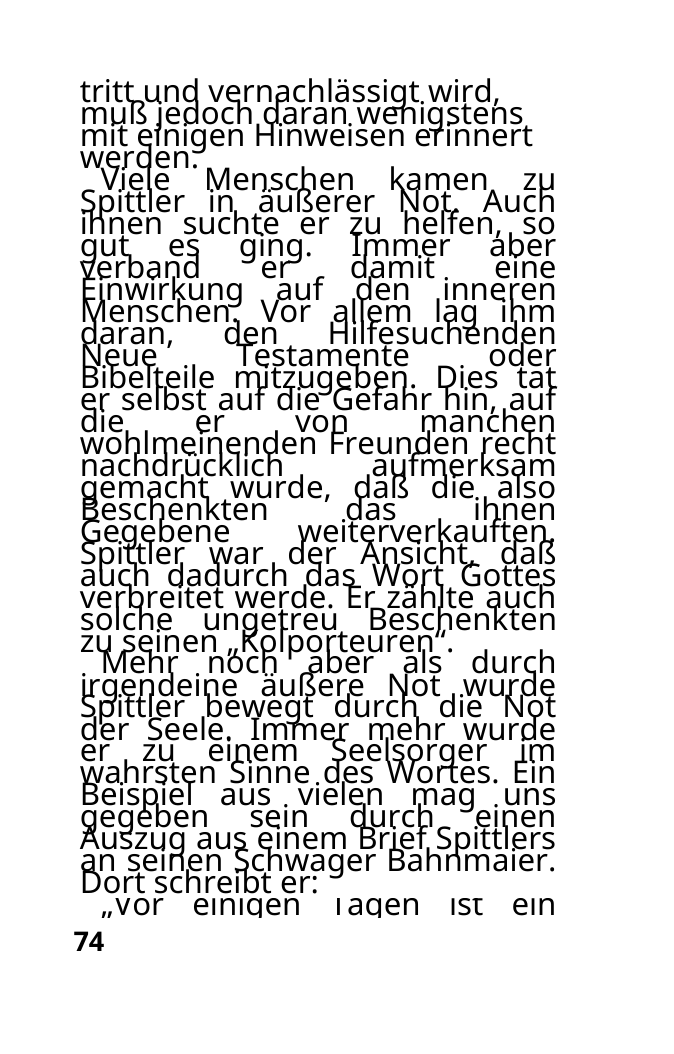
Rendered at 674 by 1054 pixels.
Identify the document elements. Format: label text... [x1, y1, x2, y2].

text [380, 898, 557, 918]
text Mehr noch aber als durch irgendeine äußere Not wurde Spittler bewegt durch die Not der Seele. Immer mehr wurde er zu einem Seelsorger im wahrsten Sinne des Wortes. Ein Beispiel aus vielen mag uns gegeben sein durch einen Auszug aus einem Brief Spittlers an seinen Schwager Bahnmaier. Dort schreibt er: [79, 656, 557, 898]
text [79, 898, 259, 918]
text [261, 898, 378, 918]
text tritt und vernachlässigt wird, muß jedoch daran wenigstens mit einigen Hinweisen erinnert werden. [79, 85, 557, 173]
text 74 [73, 929, 104, 956]
text Viele Menschen kamen zu Spittler in äußerer Not. Auch ihnen suchte er zu helfen, so gut es ging. Immer aber verband er damit eine Einwirkung auf den inneren Menschen. Vor allem lag ihm daran, den Hilfesuchenden Neue Testamente oder Bibelteile mitzugeben. Dies tat er selbst auf die Gefahr hin, auf die er von manchen wohlmeinenden Freunden recht nachdrücklich aufmerksam gemacht wurde, daß die also Beschenkten das ihnen Gegebene weiterverkauften. Spittler war der Ansicht, daß auch dadurch das Wort Gottes verbreitet werde. Er zählte auch solche ungetreu Beschenkten zu seinen „Kolporteuren“. [79, 173, 557, 656]
